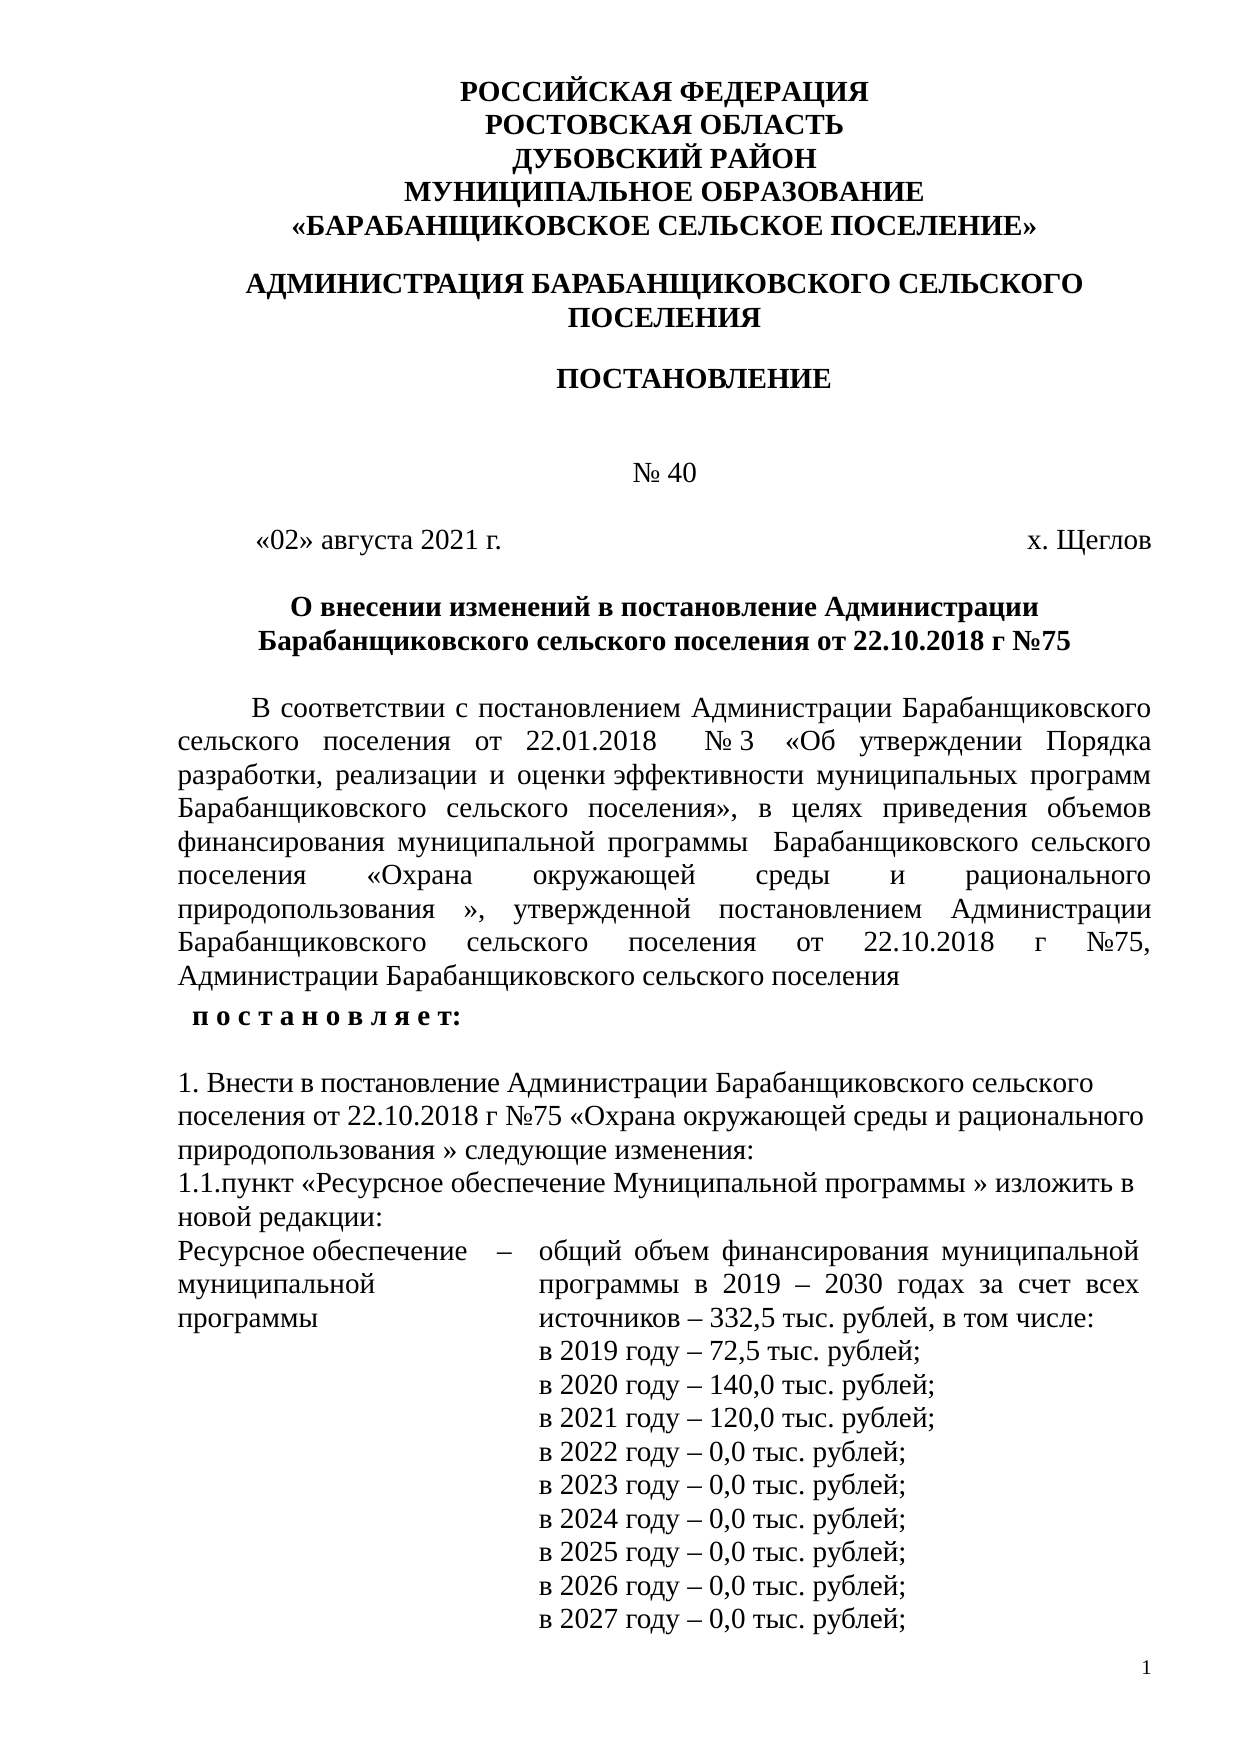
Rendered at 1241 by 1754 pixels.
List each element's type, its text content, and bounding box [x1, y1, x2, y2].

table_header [171, 1233, 475, 1635]
text 1. Внести в постановление Администрации Барабанщиковского сельского поселения от 22.10.2018 г №75 «Охрана окружающей среды и рационального природопользования » следующие изменения: [177, 1065, 1152, 1166]
text «БАРАБАНЩИКОВСКОЕ СЕЛЬСКОЕ ПОСЕЛЕНИЕ» [177, 208, 1152, 242]
text РОСТОВСКАЯ ОБЛАСТЬ [177, 107, 1152, 141]
text ПОСТАНОВЛЕНИЕ [177, 361, 1152, 394]
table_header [533, 1233, 1146, 1635]
text «02» августа 2021 г. х. Щеглов [177, 522, 1152, 556]
text О внесении изменений в постановление Администрации Барабанщиковского сельского поселения от 22.10.2018 г №75 [177, 589, 1152, 656]
text РОССИЙСКАЯ ФЕДЕРАЦИЯ [177, 74, 1152, 107]
title п о с т а н о в л я е т: [177, 998, 1152, 1031]
text 1.1.пункт «Ресурсное обеспечение Муниципальной программы » изложить в новой редакции: [177, 1166, 1152, 1233]
text 40 [177, 455, 1152, 488]
text ДУБОВСКИЙ РАЙОН [177, 141, 1152, 174]
table_header – [475, 1233, 533, 1635]
text В соответствии с постановлением Администрации Барабанщиковского сельского поселения от 22.01.2018 № 3 «Об утверждении Порядка разработки, реализации и оценки эффективности муниципальных программ Барабанщиковского сельского поселения», в целях приведения объемов финансирования муниципальной программы Барабанщиковского сельского поселения «Охрана окружающей среды и рационального природопользования », утвержденной постановлением Администрации Барабанщиковского сельского поселения от 22.10.2018 г №75, Администрации Барабанщиковского сельского поселения [177, 690, 1152, 992]
text МУНИЦИПАЛЬНОЕ ОБРАЗОВАНИЕ [177, 174, 1152, 208]
text АДМИНИСТРАЦИЯ БАРАБАНЩИКОВСКОГО СЕЛЬСКОГО ПОСЕЛЕНИЯ [177, 267, 1152, 334]
